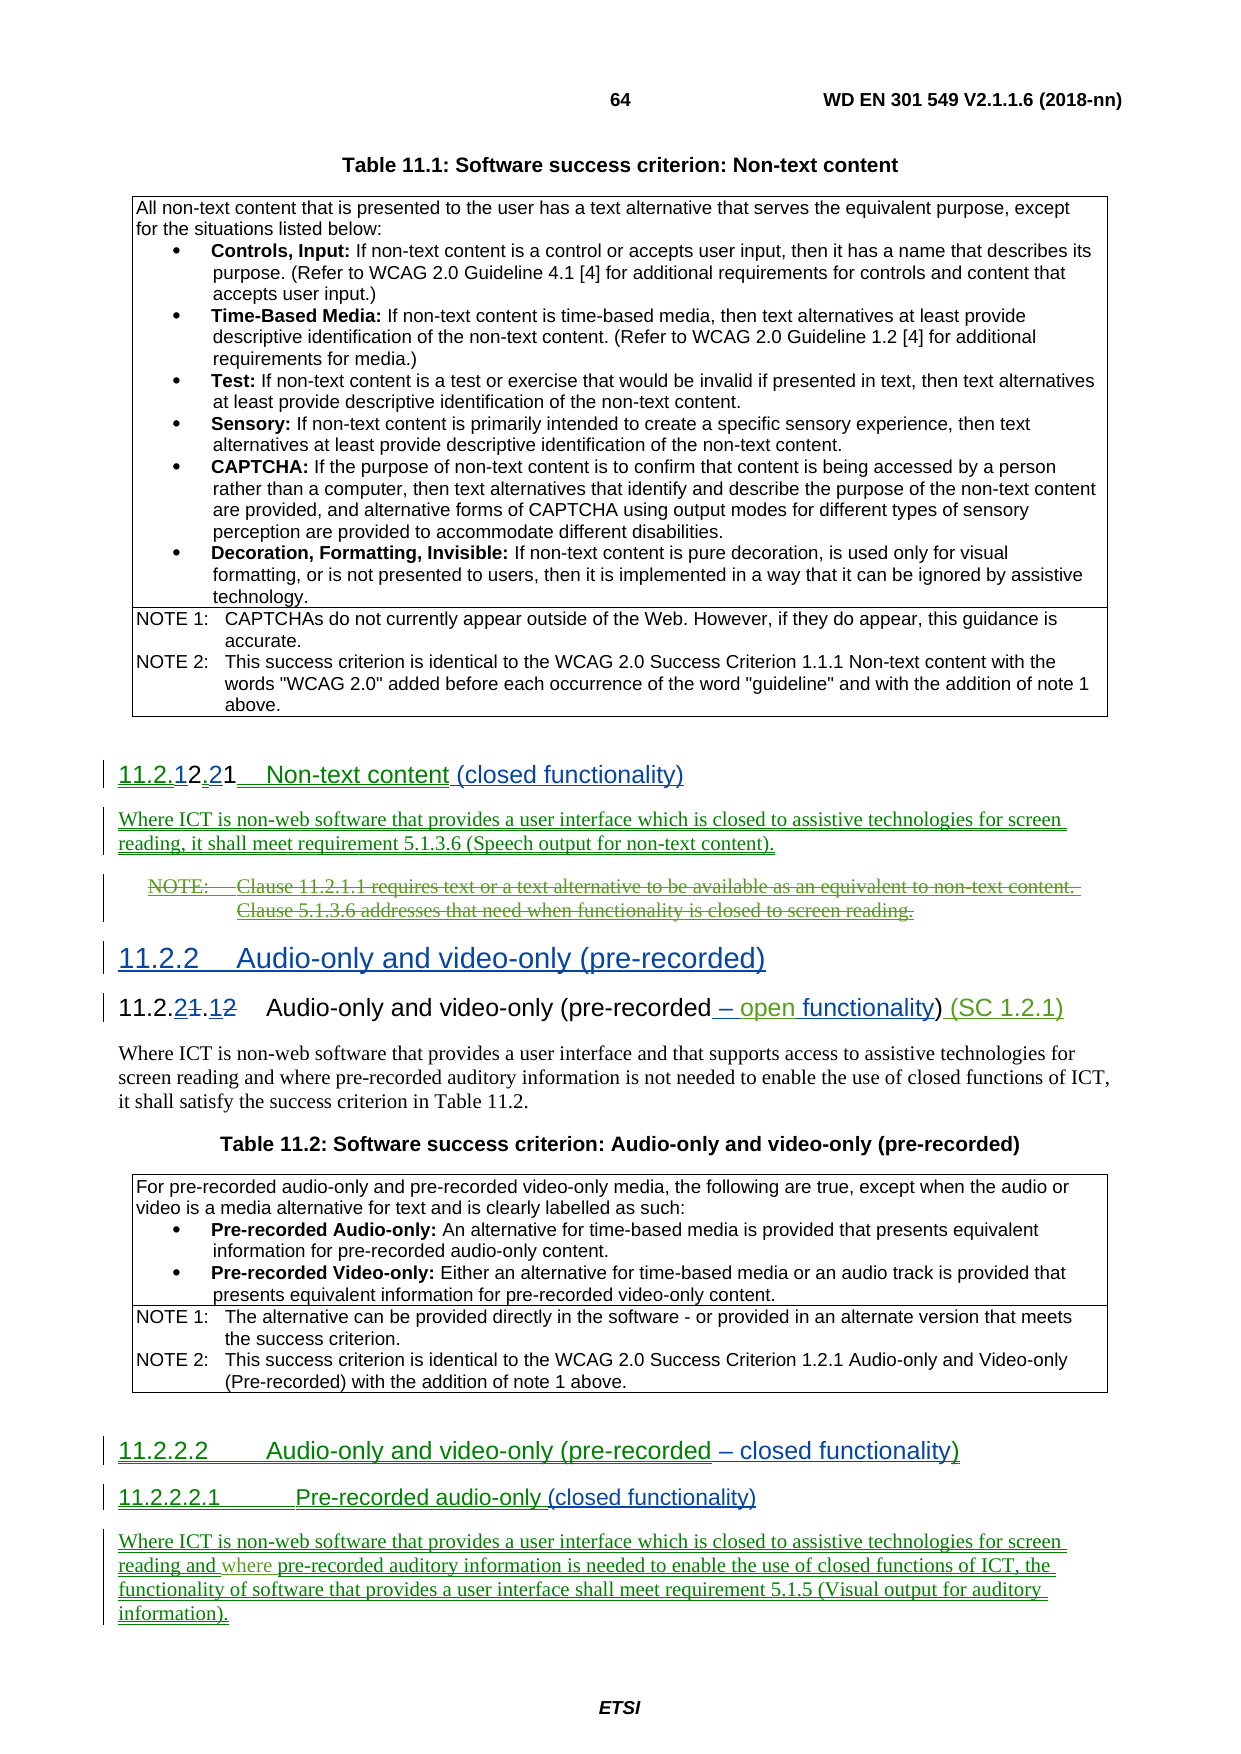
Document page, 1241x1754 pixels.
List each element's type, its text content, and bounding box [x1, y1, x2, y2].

text Table 11.2: Software success criterion: Audio-only and video-only (pre-recorded) [118, 1132, 1122, 1156]
table_header All non-text content that is presented to the user has a text alternative that serves the equivalent purpose, except for the situations listed below: Controls, Input: If non-text content is a control or accepts user input, then it has a name that describes its purpose. (Refer to WCAG 2.0 Guideline 4.1 [4] for additional requirements for controls and content that accepts user input.) Time-Based Media: If non-text content is time-based media, then text alternatives at least provide descriptive identification of the non-text content. (Refer to WCAG 2.0 Guideline 1.2 [4] for additional requirements for media.) Test: If non-text content is a test or exercise that would be invalid if presented in text, then text alternatives at least provide descriptive identification of the non-text content. Sensory: If non-text content is primarily intended to create a specific sensory experience, then text alternatives at least provide descriptive identification of the non-text content. CAPTCHA: If the purpose of non-text content is to confirm that content is being accessed by a person rather than a computer, then text alternatives that identify and describe the purpose of the non-text content are provided, and alternative forms of CAPTCHA using output modes for different types of sensory perception are provided to accommodate different disabilities. Decoration, Formatting, Invisible: If non-text content is pure decoration, is used only for visual formatting, or is not presented to users, then it is implemented in a way that it can be ignored by assistive technology. [133, 197, 1107, 607]
text Table 11.1: Software success criterion: Non-text content [118, 153, 1122, 177]
table_cell NOTE 1: The alternative can be provided directly in the software - or provided in an alternate version that meets the success criterion. [133, 1306, 1107, 1349]
table_cell NOTE 2: This success criterion is identical to the WCAG 2.0 Success Criterion 1.2.1 Audio-only and Video-only (Pre-recorded) with the addition of note 1 above. [133, 1349, 1107, 1392]
table_cell NOTE 2: This success criterion is identical to the WCAG 2.0 Success Criterion 1.1.1 Non-text content with the words "WCAG 2.0" added before each occurrence of the word "guideline" and with the addition of note 1 above. [133, 651, 1107, 716]
table_cell NOTE 1: CAPTCHAs do not currently appear outside of the Web. However, if they do appear, this guidance is accurate. [133, 608, 1107, 651]
text Where ICT is non-web software that provides a user interface and that supports access to assistive technologies for screen reading and where pre-recorded auditory information is not needed to enable the use of closed functions of ICT, it shall satisfy the success criterion in Table 11.2. [118, 1041, 1122, 1113]
table_header For pre-recorded audio-only and pre-recorded video-only media, the following are true, except when the audio or video is a media alternative for text and is clearly labelled as such: Pre-recorded Audio-only: An alternative for time-based media is provided that presents equivalent information for pre-recorded audio-only content. Pre-recorded Video-only: Either an alternative for time-based media or an audio track is provided that presents equivalent information for pre-recorded video-only content. [133, 1175, 1107, 1305]
subtitle 11.2.. Audio-only and video-only (pre-recorded) [118, 993, 1122, 1022]
